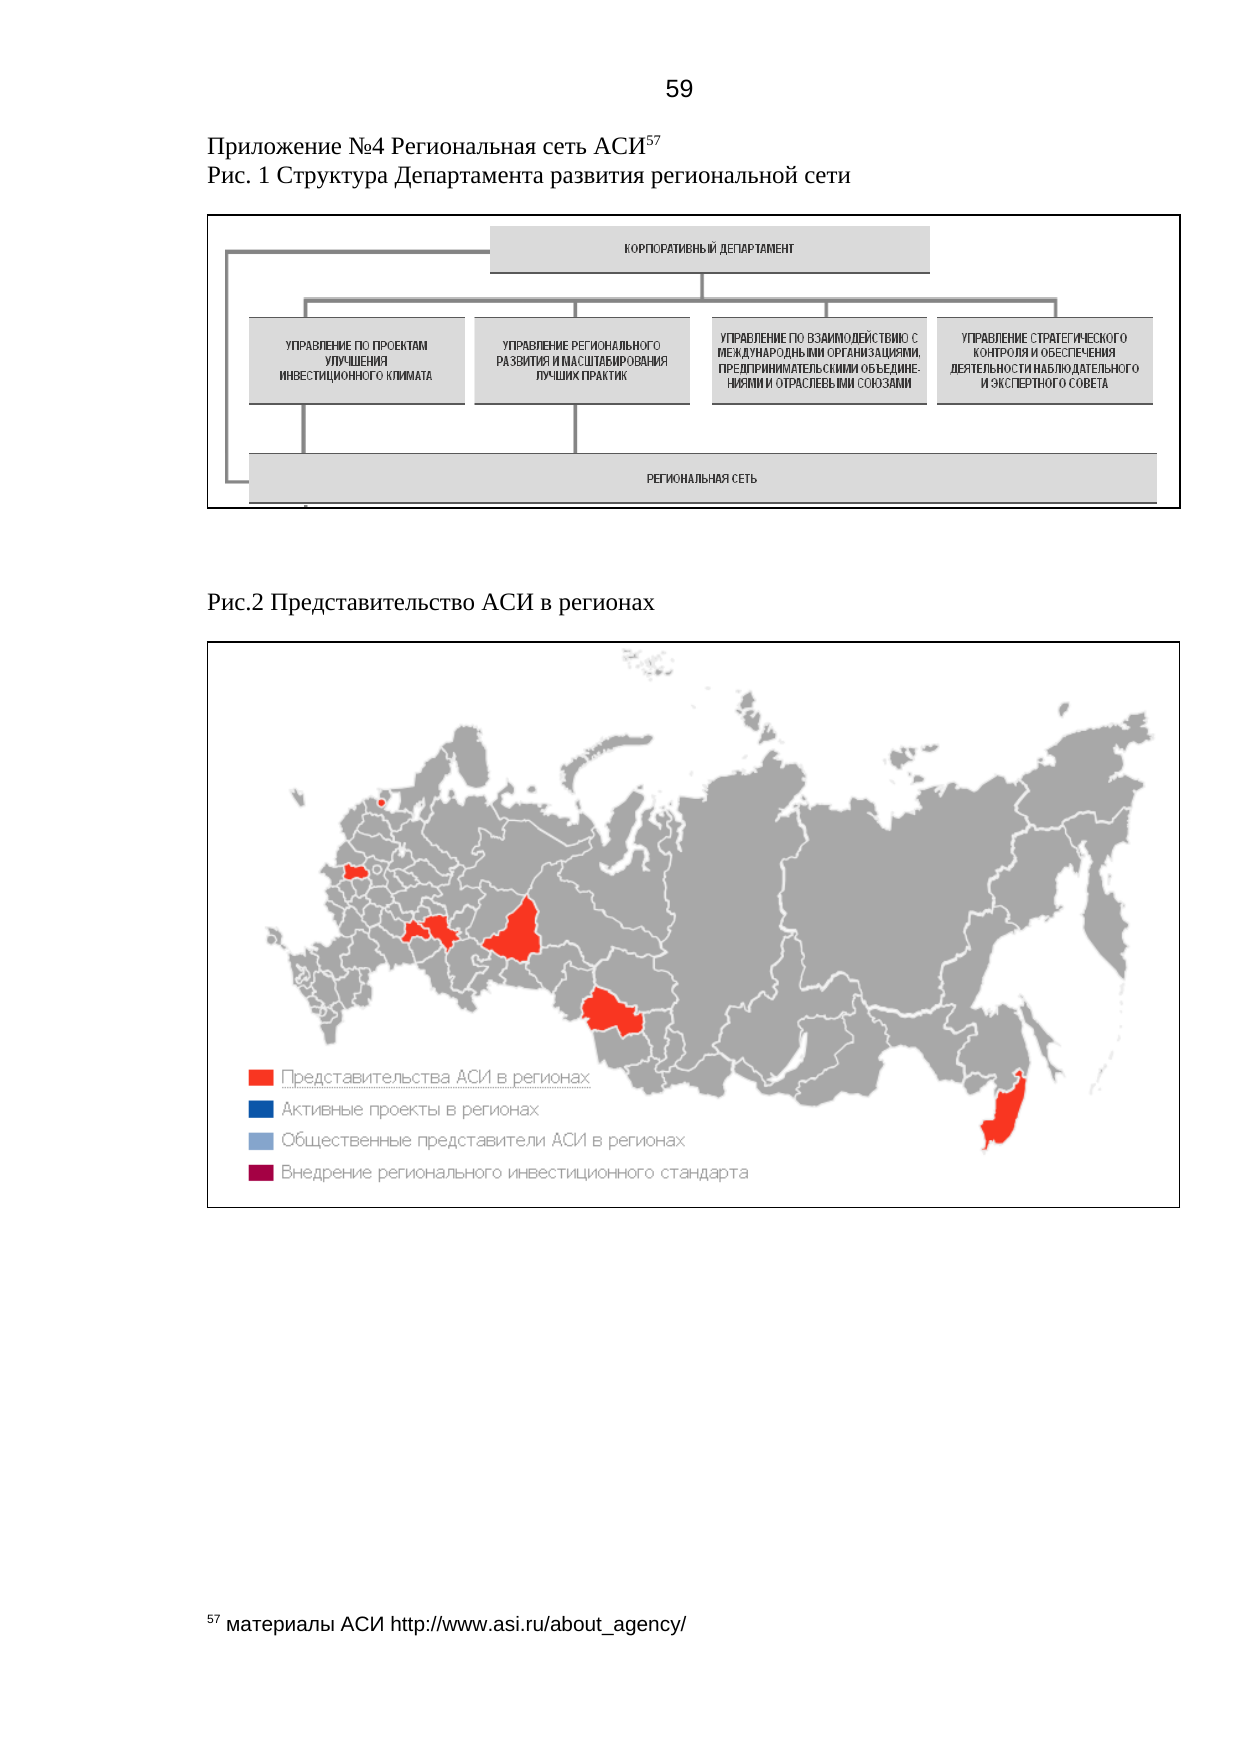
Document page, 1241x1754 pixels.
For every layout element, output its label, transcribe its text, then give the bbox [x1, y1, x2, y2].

text Рис. 1 Структура Департамента развития региональной сети [207, 160, 1152, 189]
text Рис.2 Представительство АСИ в регионах [207, 587, 1152, 616]
text Приложение №4 Региональная сеть АСИ [207, 131, 1152, 160]
picture [208, 643, 1179, 1207]
picture [208, 216, 1179, 507]
